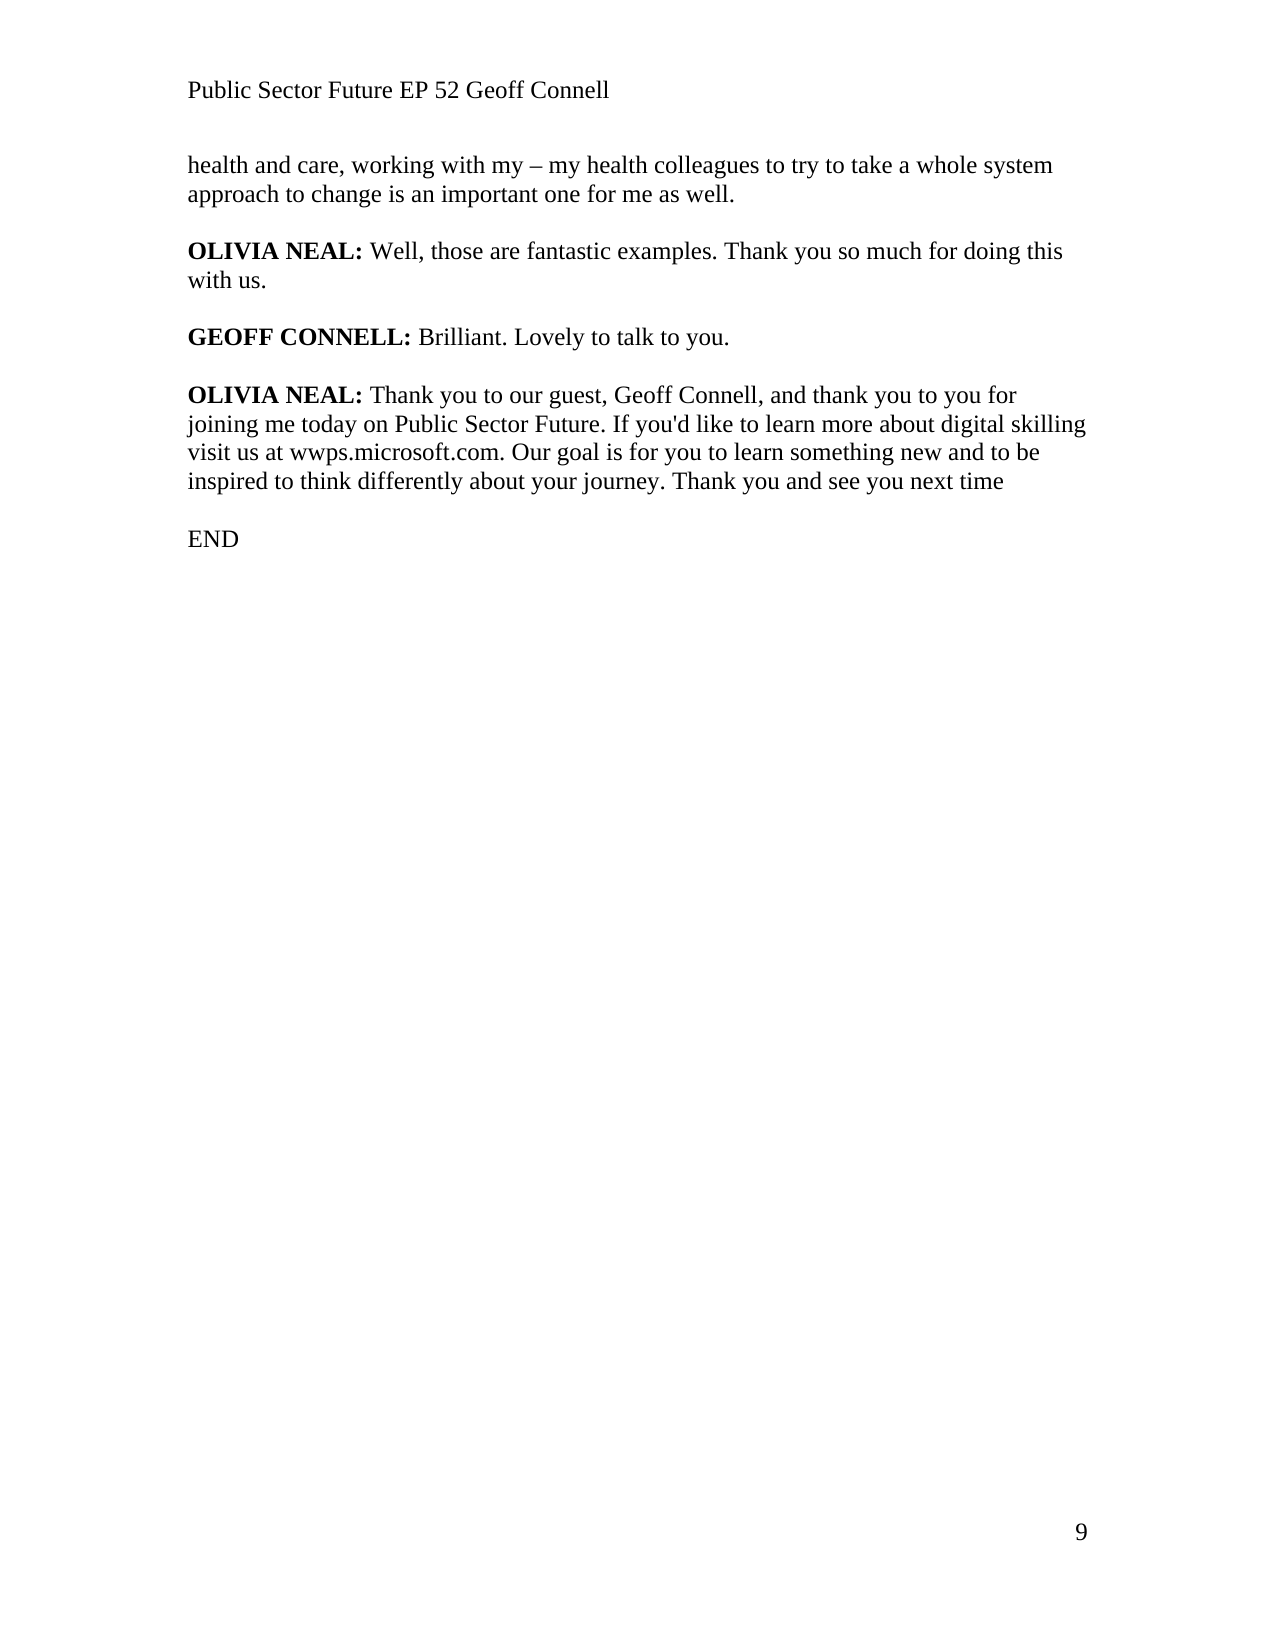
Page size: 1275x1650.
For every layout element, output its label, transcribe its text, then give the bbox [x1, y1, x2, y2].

text END [187, 524, 1087, 552]
text OLIVIA NEAL: Thank you to our guest, Geoff Connell, and thank you to you for joining me today on Public Sector Future. If you'd like to learn more about digital skilling visit us at wwps.microsoft.com. Our goal is for you to learn something new and to be inspired to think differently about your journey. Thank you and see you next time [187, 380, 1087, 495]
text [187, 150, 1087, 207]
text GEOFF CONNELL: Brilliant. Lovely to talk to you. [187, 322, 1087, 351]
text OLIVIA NEAL: Well, those are fantastic examples. Thank you so much for doing this with us. [187, 236, 1087, 294]
